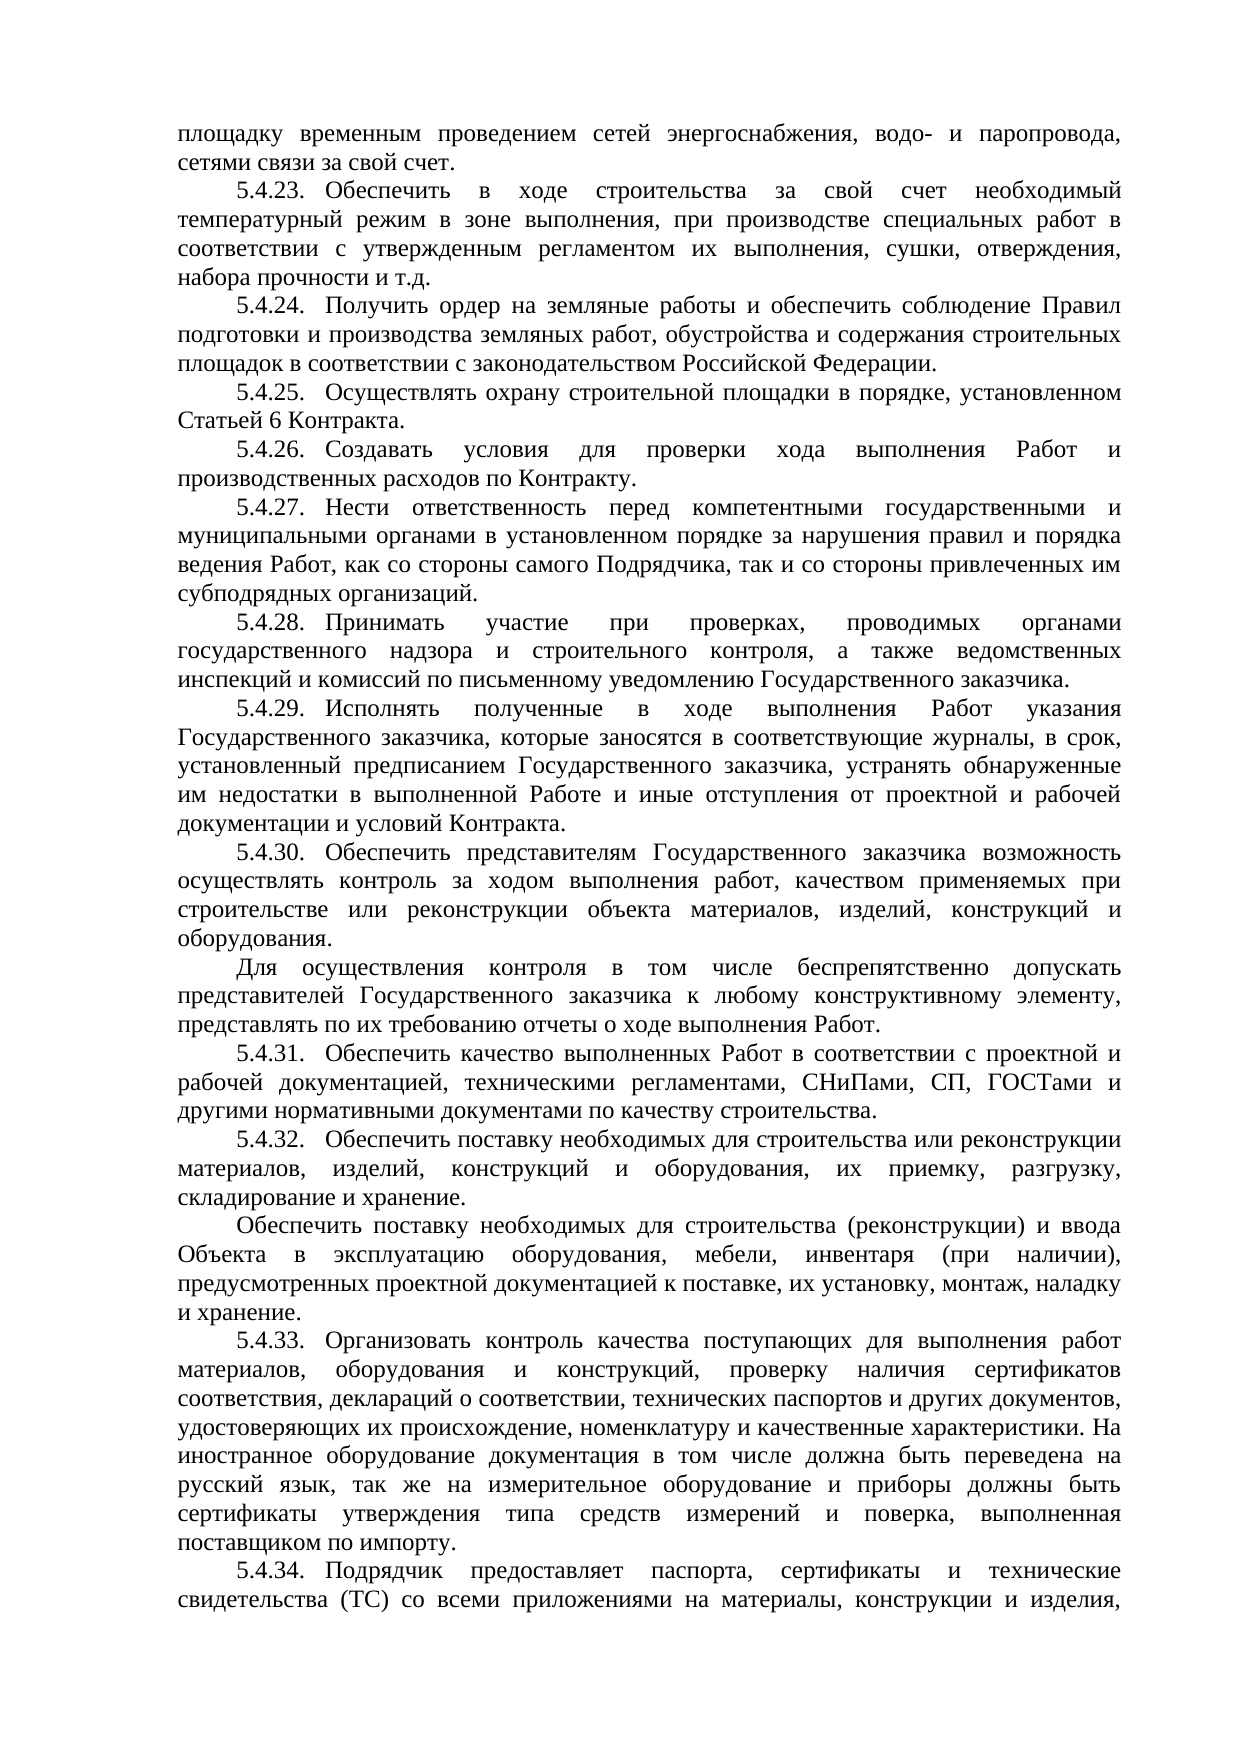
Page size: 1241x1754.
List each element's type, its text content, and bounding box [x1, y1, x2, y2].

list Создавать условия для проверки хода выполнения Работ и производственных расходов по Контракту. [177, 434, 1122, 492]
list Исполнять полученные в ходе выполнения Работ указания Государственного заказчика, которые заносятся в соответствующие журналы, в срок, установленный предписанием Государственного заказчика, устранять обнаруженные им недостатки в выполненной Работе и иные отступления от проектной и рабочей документации и условий Контракта. [177, 693, 1122, 837]
list Получить ордер на земляные работы и обеспечить соблюдение Правил подготовки и производства земляных работ, обустройства и содержания строительных площадок в соответствии с законодательством Российской Федерации. [177, 291, 1122, 377]
list Обеспечить качество выполненных Работ в соответствии с проектной и рабочей документацией, техническими регламентами, СНиПами, СП, ГОСТами и другими нормативными документами по качеству строительства. [177, 1038, 1122, 1124]
text Для осуществления контроля в том числе беспрепятственно допускать представителей Государственного заказчика к любому конструктивному элементу, представлять по их требованию отчеты о ходе выполнения Работ. [177, 952, 1122, 1038]
list Обеспечить представителям Государственного заказчика возможность осуществлять контроль за ходом выполнения работ, качеством применяемых при строительстве или реконструкции объекта материалов, изделий, конструкций и оборудования. [177, 837, 1122, 952]
list Организовать контроль качества поступающих для выполнения работ материалов, оборудования и конструкций, проверку наличия сертификатов соответствия, деклараций о соответствии, технических паспортов и других документов, удостоверяющих их происхождение, номенклатуру и качественные характеристики. На иностранное оборудование документация в том числе должна быть переведена на русский язык, так же на измерительное оборудование и приборы должны быть сертификаты утверждения типа средств измерений и поверка, выполненная поставщиком по импорту. [177, 1326, 1122, 1556]
list Осуществлять охрану строительной площадки в порядке, установленном Статьей 6 Контракта. [177, 377, 1122, 434]
list Обеспечить в ходе строительства за свой счет необходимый температурный режим в зоне выполнения, при производстве специальных работ в соответствии с утвержденным регламентом их выполнения, сушки, отверждения, набора прочности и т.д. [177, 176, 1122, 291]
text Обеспечить поставку необходимых для строительства (реконструкции) и ввода Объекта в эксплуатацию оборудования, мебели, инвентаря (при наличии), предусмотренных проектной документацией к поставке, их установку, монтаж, наладку и хранение. [177, 1211, 1122, 1326]
list Нести ответственность перед компетентными государственными и муниципальными органами в установленном порядке за нарушения правил и порядка ведения Работ, как со стороны самого Подрядчика, так и со стороны привлеченных им субподрядных организаций. [177, 492, 1122, 607]
list Обеспечить поставку необходимых для строительства или реконструкции материалов, изделий, конструкций и оборудования, их приемку, разгрузку, складирование и хранение. [177, 1124, 1122, 1211]
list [177, 118, 1122, 176]
list Принимать участие при проверках, проводимых органами государственного надзора и строительного контроля, а также ведомственных инспекций и комиссий по письменному уведомлению Государственного заказчика. [177, 607, 1122, 693]
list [177, 1556, 1122, 1613]
